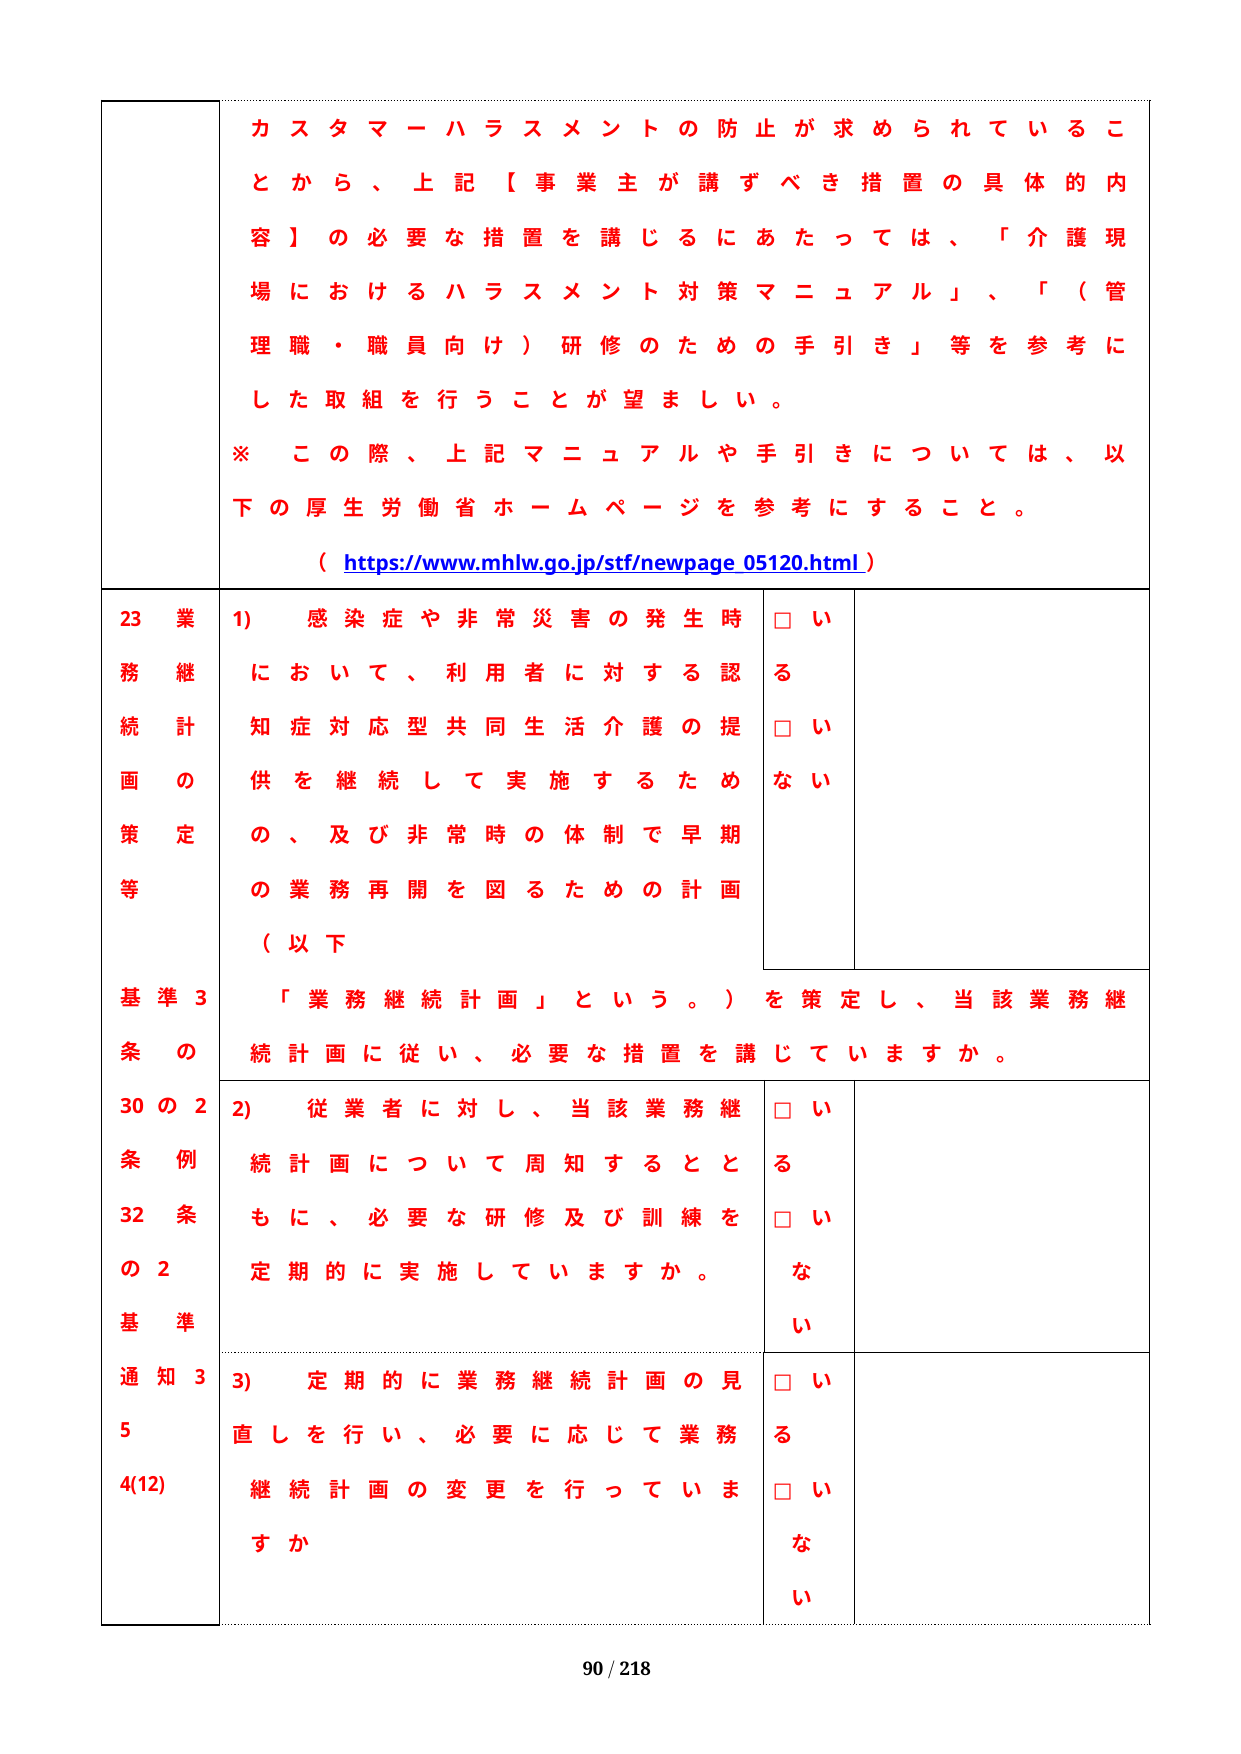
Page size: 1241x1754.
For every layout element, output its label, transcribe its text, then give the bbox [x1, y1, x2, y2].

table_cell [855, 1081, 1149, 1352]
table_cell 2) 従業者に対し、当該業務継続計画について周知するとともに、必要な研修及び訓練を定期的に実施していますか。 [220, 1081, 764, 1352]
table_cell 23 業務継続計画の策定等 基準3条の30の2 条例32条の2 基準通知3 5 4(12) [102, 590, 219, 1623]
table_cell □いる □いない [764, 1353, 854, 1623]
table_cell [855, 1353, 1149, 1623]
table_cell 1) 感染症や非常災害の発生時において、利用者に対する認知症対応型共同生活介護の提供を継続して実施するための、及び非常時の体制で早期の業務再開を図るための計画（以下 [220, 590, 763, 969]
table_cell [220, 100, 1149, 588]
table_cell □いる □いない [765, 1081, 854, 1352]
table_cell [220, 1352, 763, 1623]
table_cell 「業務継続計画」という。）を策定し、当該業務継続計画に従い、必要な措置を講じていますか。 [220, 969, 1149, 1080]
table_cell [855, 590, 1149, 969]
table_cell □いる □いない [764, 590, 854, 969]
